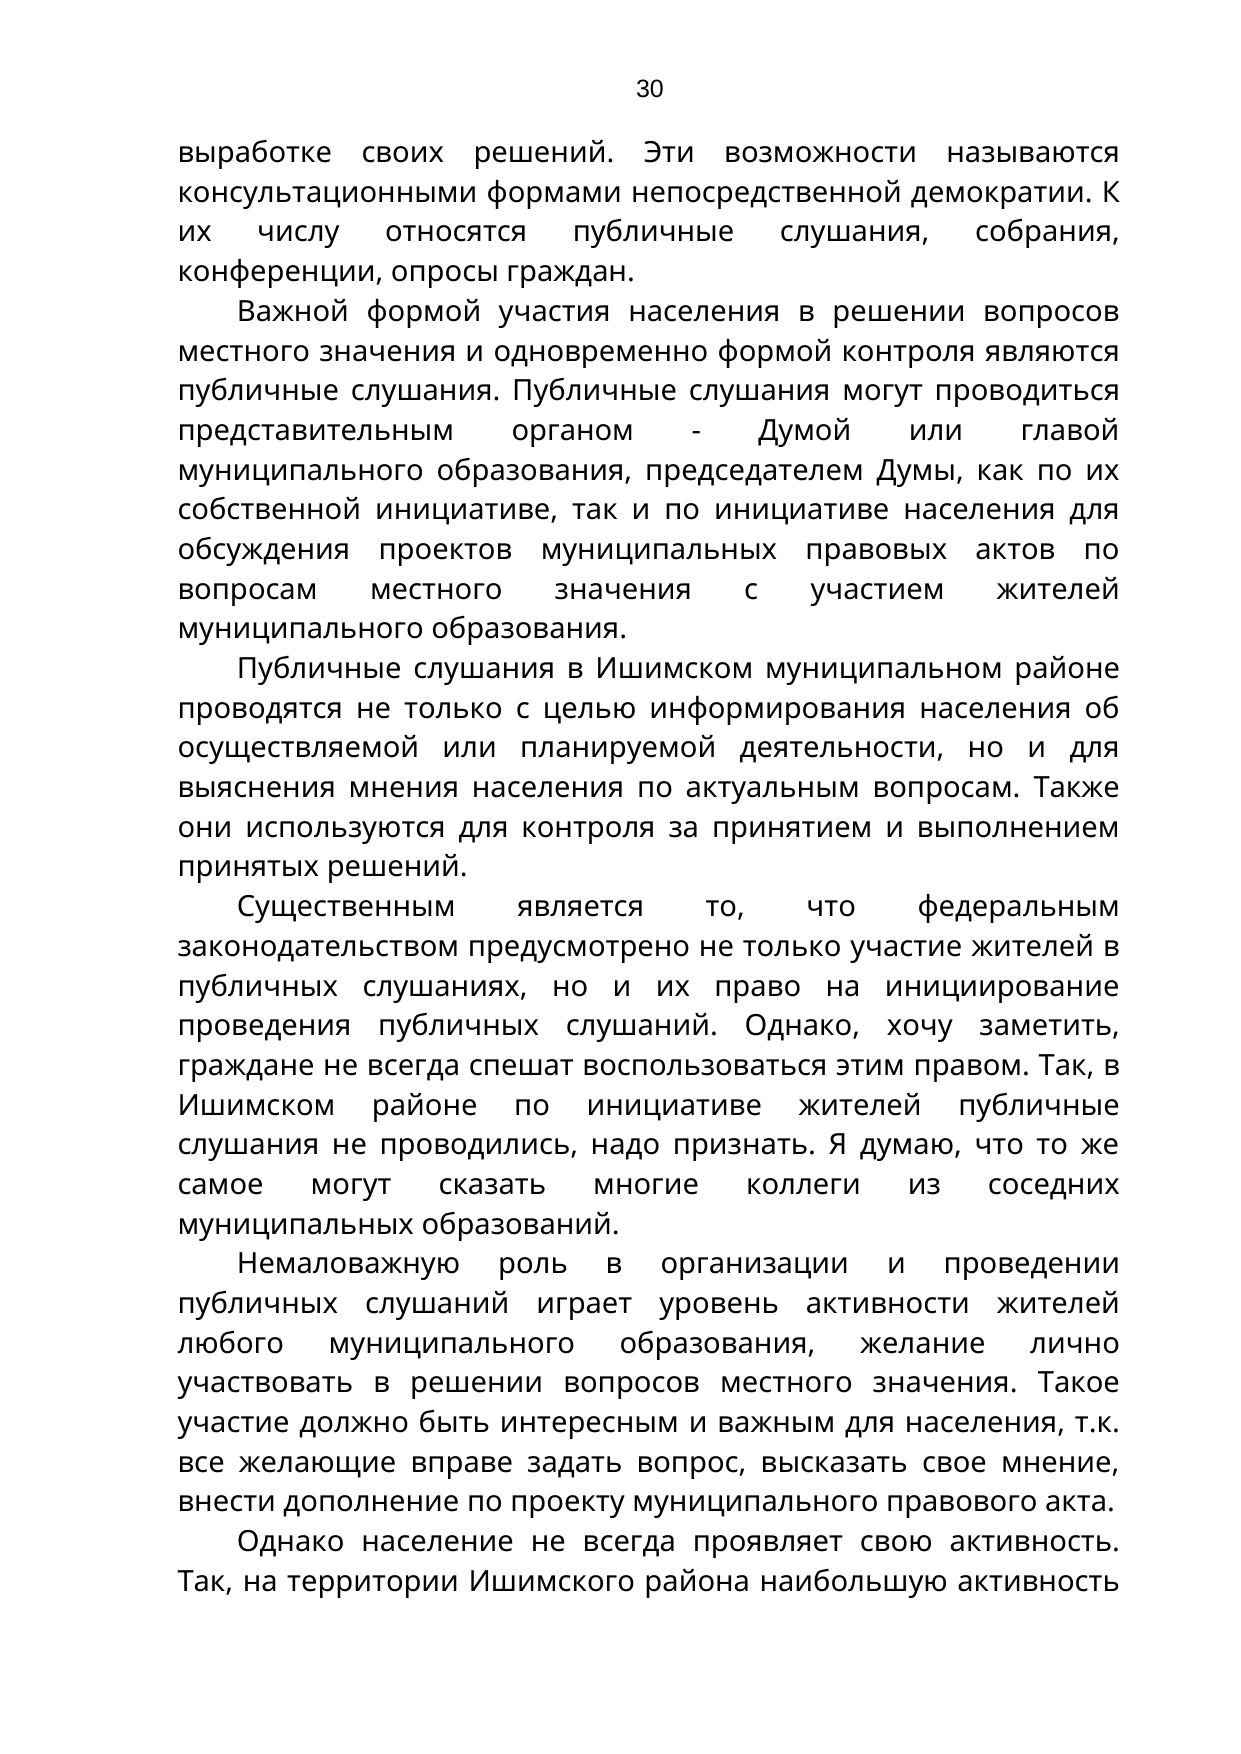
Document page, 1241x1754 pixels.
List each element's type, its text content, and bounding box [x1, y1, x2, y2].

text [177, 1520, 1120, 1600]
text Публичные слушания в Ишимском муниципальном районе проводятся не только с целью информирования населения об осуществляемой или планируемой деятельности, но и для выяснения мнения населения по актуальным вопросам. Также они используются для контроля за принятием и выполнением принятых решений. [177, 647, 1120, 885]
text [177, 131, 1120, 290]
text Важной формой участия населения в решении вопросов местного значения и одновременно формой контроля являются публичные слушания. Публичные слушания могут проводиться представительным органом - Думой или главой муниципального образования, председателем Думы, как по их собственной инициативе, так и по инициативе населения для обсуждения проектов муниципальных правовых актов по вопросам местного значения с участием жителей муниципального образования. [177, 290, 1120, 647]
text Немаловажную роль в организации и проведении публичных слушаний играет уровень активности жителей любого муниципального образования, желание лично участвовать в решении вопросов местного значения. Такое участие должно быть интересным и важным для населения, т.к. все желающие вправе задать вопрос, высказать свое мнение, внести дополнение по проекту муниципального правового акта. [177, 1243, 1120, 1520]
text Существенным является то, что федеральным законодательством предусмотрено не только участие жителей в публичных слушаниях, но и их право на инициирование проведения публичных слушаний. Однако, хочу заметить, граждане не всегда спешат воспользоваться этим правом. Так, в Ишимском районе по инициативе жителей публичные слушания не проводились, надо признать. Я думаю, что то же самое могут сказать многие коллеги из соседних муниципальных образований. [177, 885, 1120, 1243]
